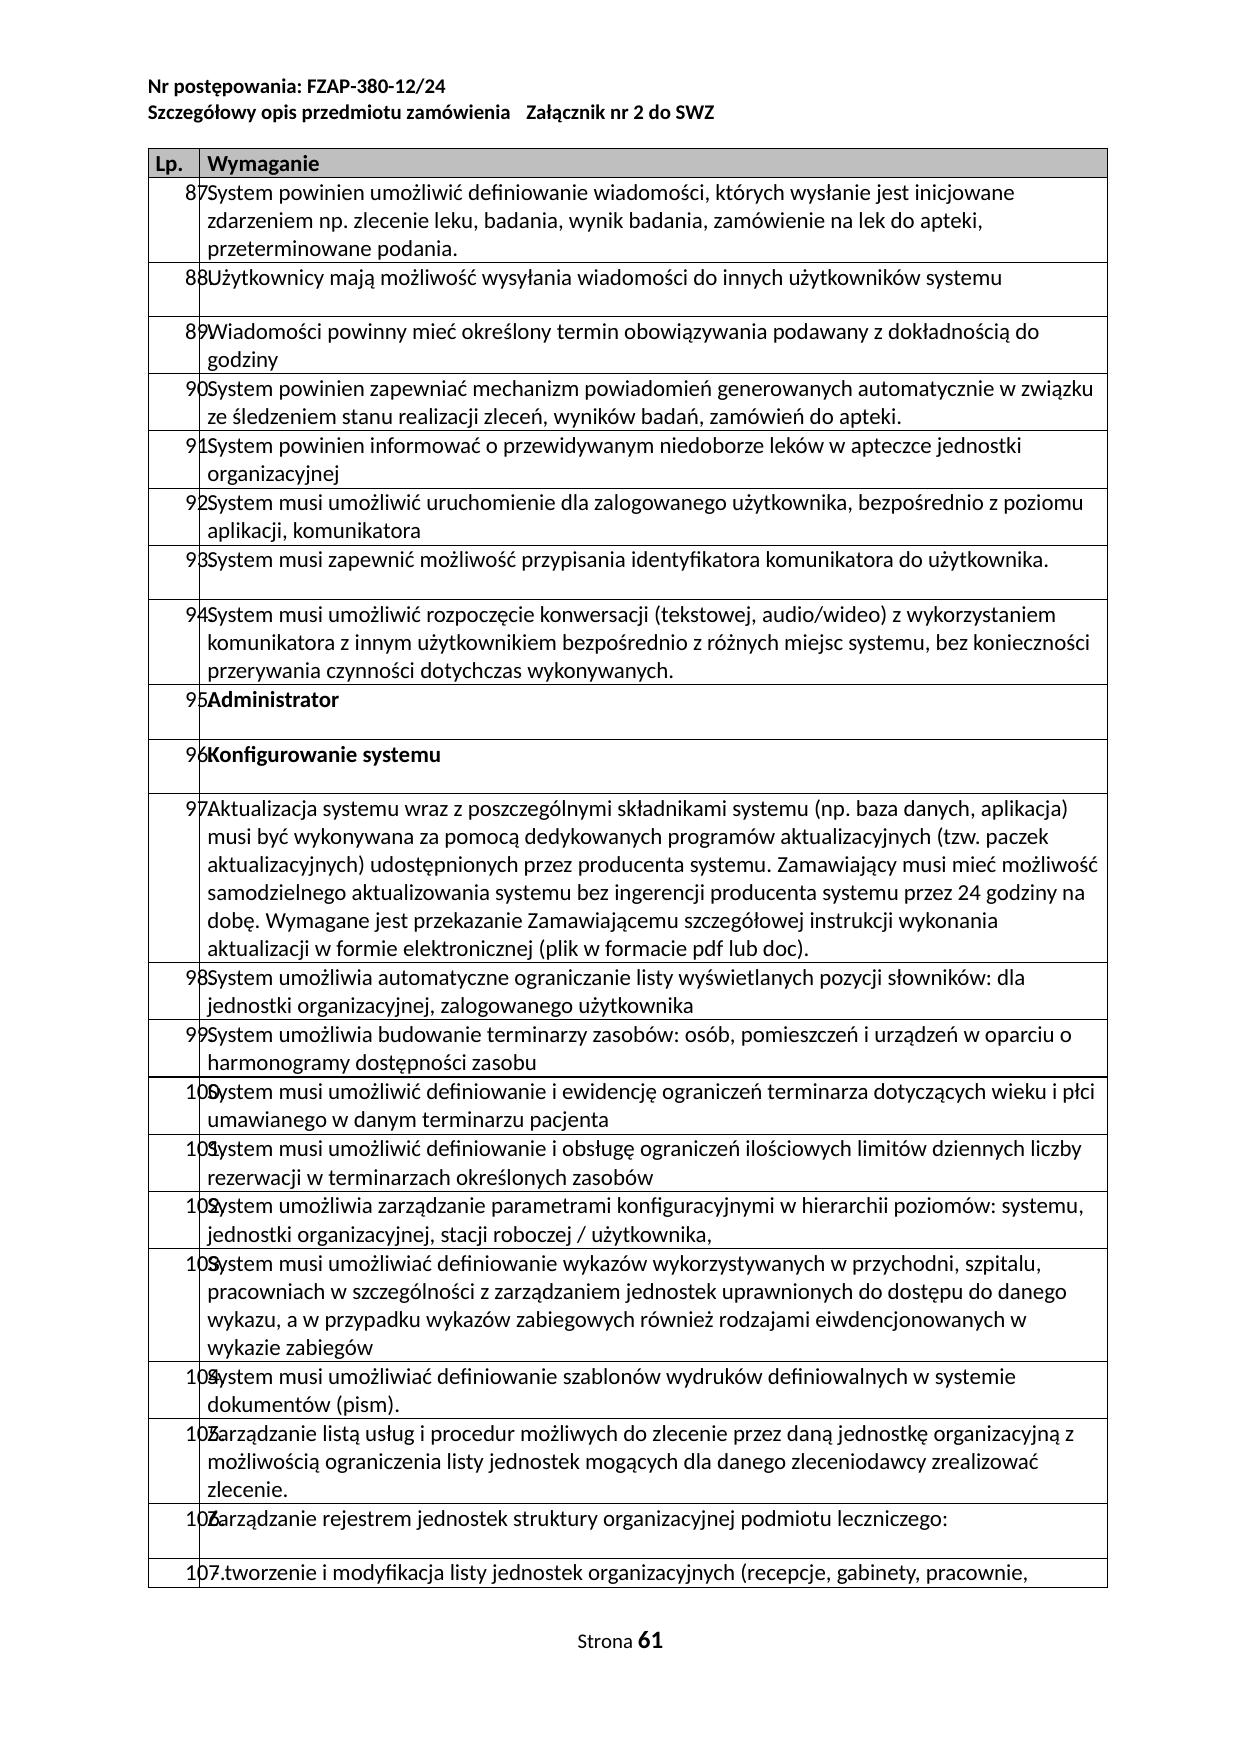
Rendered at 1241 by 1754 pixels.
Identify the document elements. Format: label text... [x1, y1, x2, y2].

table_cell [149, 600, 199, 684]
table_cell [149, 1504, 199, 1557]
table_cell [149, 1362, 199, 1418]
table_cell [149, 740, 199, 793]
table_cell [149, 374, 199, 430]
table_cell System musi umożliwić definiowanie i ewidencję ograniczeń terminarza dotyczących wieku i płci umawianego w danym terminarzu pacjenta [200, 1078, 1107, 1133]
table_cell [149, 178, 199, 262]
table_cell System umożliwia automatyczne ograniczanie listy wyświetlanych pozycji słowników: dla jednostki organizacyjnej, zalogowanego użytkownika [200, 963, 1107, 1019]
table_cell System umożliwia budowanie terminarzy zasobów: osób, pomieszczeń i urządzeń w oparciu o harmonogramy dostępności zasobu [200, 1020, 1107, 1076]
table_cell Konfigurowanie systemu [200, 740, 1107, 793]
table_cell [149, 1419, 199, 1503]
table_cell System powinien zapewniać mechanizm powiadomień generowanych automatycznie w związku ze śledzeniem stanu realizacji zleceń, wyników badań, zamówień do apteki. [200, 374, 1107, 430]
table_cell Aktualizacja systemu wraz z poszczególnymi składnikami systemu (np. baza danych, aplikacja) musi być wykonywana za pomocą dedykowanych programów aktualizacyjnych (tzw. paczek aktualizacyjnych) udostępnionych przez producenta systemu. Zamawiający musi mieć możliwość samodzielnego aktualizowania systemu bez ingerencji producenta systemu przez 24 godziny na dobę. Wymagane jest przekazanie Zamawiającemu szczegółowej instrukcji wykonania aktualizacji w formie elektronicznej (plik w formacie pdf lub doc). [200, 794, 1107, 962]
table_cell [149, 489, 199, 544]
table_cell System musi umożliwić uruchomienie dla zalogowanego użytkownika, bezpośrednio z poziomu aplikacji, komunikatora [200, 489, 1107, 544]
table_cell [149, 1249, 199, 1361]
table_cell Administrator [200, 685, 1107, 739]
table_cell System musi umożliwiać definiowanie wykazów wykorzystywanych w przychodni, szpitalu, pracowniach w szczególności z zarządzaniem jednostek uprawnionych do dostępu do danego wykazu, a w przypadku wykazów zabiegowych również rodzajami eiwdencjonowanych w wykazie zabiegów [200, 1249, 1107, 1361]
table_cell Zarządzanie listą usług i procedur możliwych do zlecenie przez daną jednostkę organizacyjną z możliwością ograniczenia listy jednostek mogących dla danego zleceniodawcy zrealizować zlecenie. [200, 1419, 1107, 1503]
table_cell [149, 546, 199, 599]
table_cell [149, 685, 199, 739]
table_cell Wiadomości powinny mieć określony termin obowiązywania podawany z dokładnością do godziny [200, 317, 1107, 373]
table_cell System musi umożliwić definiowanie i obsługę ograniczeń ilościowych limitów dziennych liczby rezerwacji w terminarzach określonych zasobów [200, 1135, 1107, 1191]
table_cell [149, 263, 199, 316]
table_cell System powinien informować o przewidywanym niedoborze leków w apteczce jednostki organizacyjnej [200, 431, 1107, 487]
table_header Wymaganie [200, 149, 1107, 177]
table_cell [149, 794, 199, 962]
table_cell [149, 963, 199, 1019]
table_cell [149, 1559, 199, 1587]
table_header Lp. [149, 149, 199, 177]
table_cell Użytkownicy mają możliwość wysyłania wiadomości do innych użytkowników systemu [200, 263, 1107, 316]
table_cell System musi zapewnić możliwość przypisania identyfikatora komunikatora do użytkownika. [200, 546, 1107, 599]
table_cell System umożliwia zarządzanie parametrami konfiguracyjnymi w hierarchii poziomów: systemu, jednostki organizacyjnej, stacji roboczej / użytkownika, [200, 1192, 1107, 1248]
table_cell [149, 1078, 199, 1133]
table_cell [149, 1192, 199, 1248]
table_cell [149, 1135, 199, 1191]
table_cell [149, 317, 199, 373]
table_cell [149, 431, 199, 487]
table_cell [149, 1020, 199, 1076]
table_cell Zarządzanie rejestrem jednostek struktury organizacyjnej podmiotu leczniczego: [200, 1504, 1107, 1557]
table_cell System powinien umożliwić definiowanie wiadomości, których wysłanie jest inicjowane zdarzeniem np. zlecenie leku, badania, wynik badania, zamówienie na lek do apteki, przeterminowane podania. [200, 178, 1107, 262]
table_cell System musi umożliwić rozpoczęcie konwersacji (tekstowej, audio/wideo) z wykorzystaniem komunikatora z innym użytkownikiem bezpośrednio z różnych miejsc systemu, bez konieczności przerywania czynności dotychczas wykonywanych. [200, 600, 1107, 684]
table_cell System musi umożliwiać definiowanie szablonów wydruków definiowalnych w systemie dokumentów (pism). [200, 1362, 1107, 1418]
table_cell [200, 1559, 1107, 1587]
